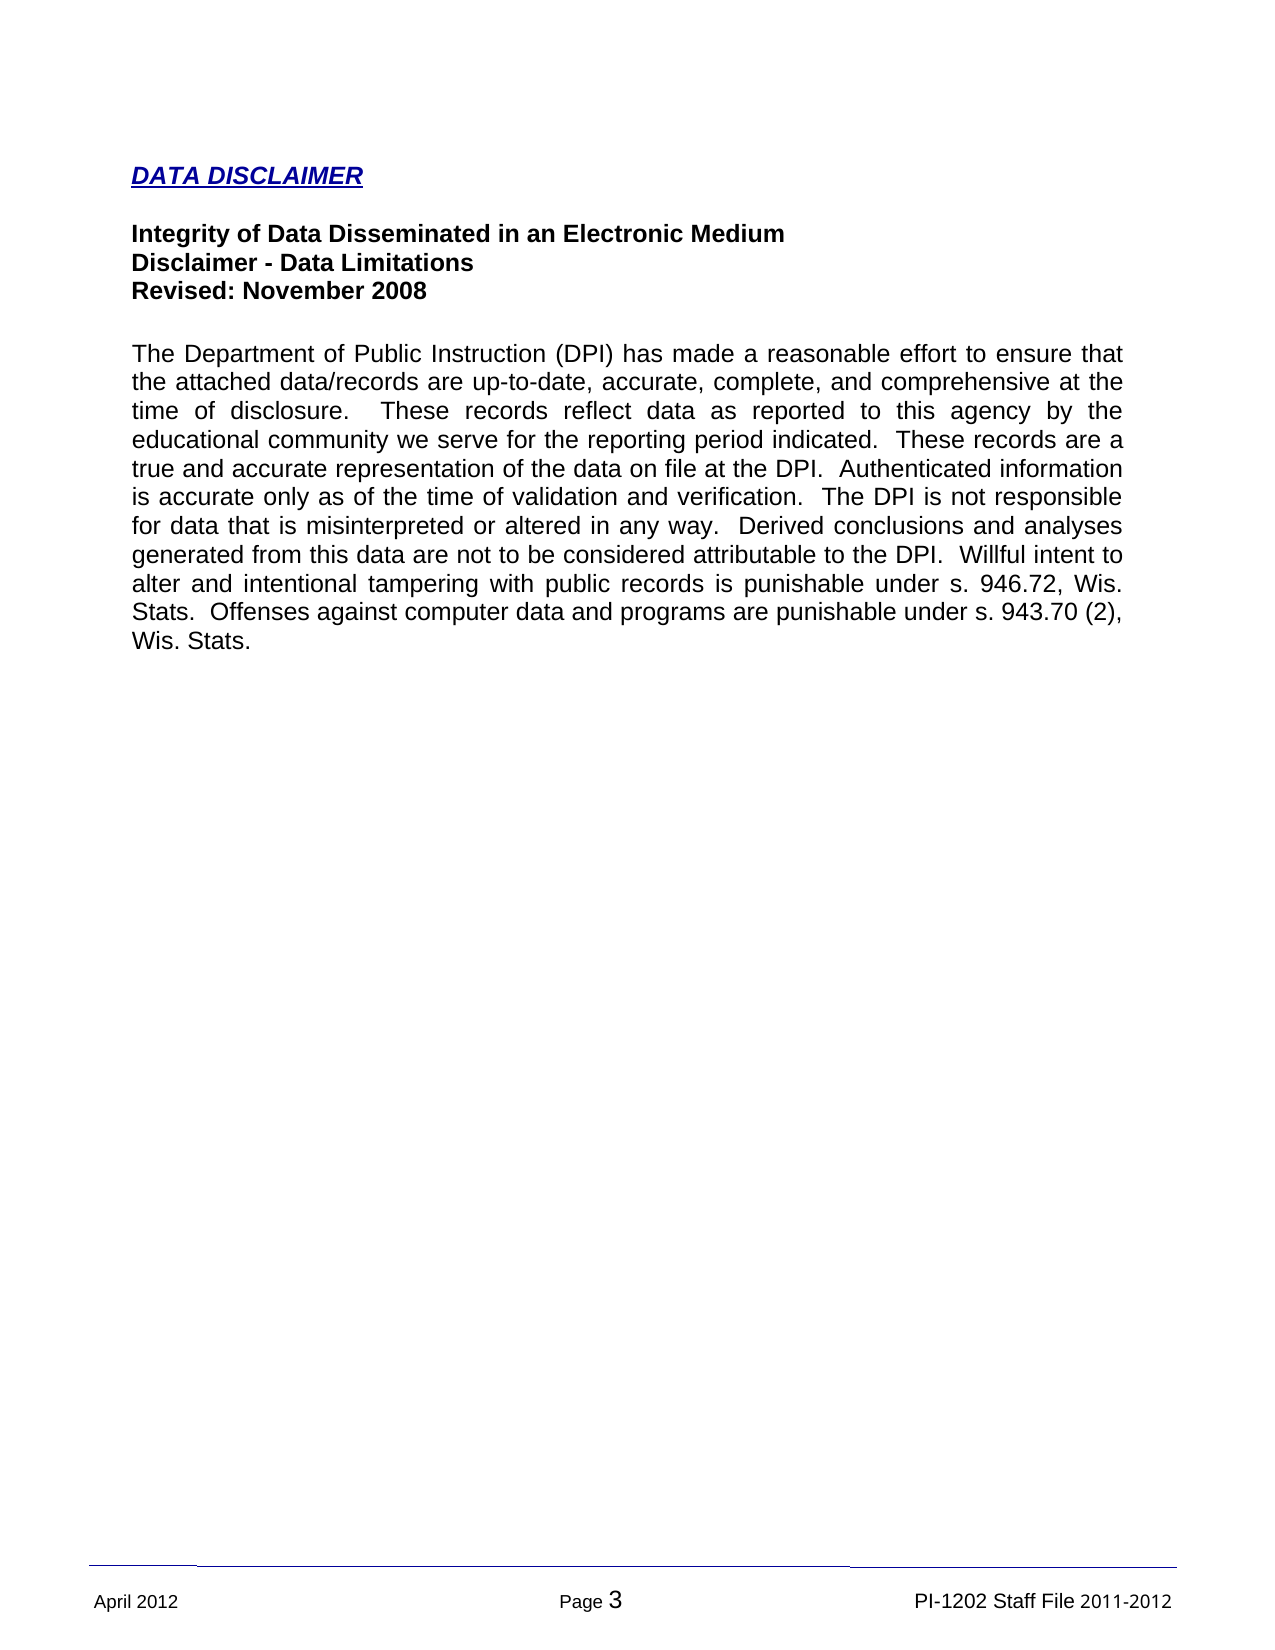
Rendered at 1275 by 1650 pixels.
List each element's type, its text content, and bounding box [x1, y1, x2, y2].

text Disclaimer - Data Limitations [131, 247, 1125, 276]
text DATA DISCLAIMER [131, 161, 1162, 190]
text The Department of Public Instruction (DPI) has made a reasonable effort to ensure that the attached data/records are up-to-date, accurate, complete, and comprehensive at the time of disclosure. These records reflect data as reported to this agency by the educational community we serve for the reporting period indicated. These records are a true and accurate representation of the data on file at the DPI. Authenticated information is accurate only as of the time of validation and verification. The DPI is not responsible for data that is misinterpreted or altered in any way. Derived conclusions and analyses generated from this data are not to be considered attributable to the DPI. Willful intent to alter and intentional tampering with public records is punishable under s. 946.72, Wis. Stats. Offenses against computer data and programs are punishable under s. 943.70 (2), Wis. Stats. [132, 338, 1125, 655]
text Integrity of Data Disseminated in an Electronic Medium [131, 219, 1125, 247]
text Revised: November 2008 [131, 276, 1125, 305]
